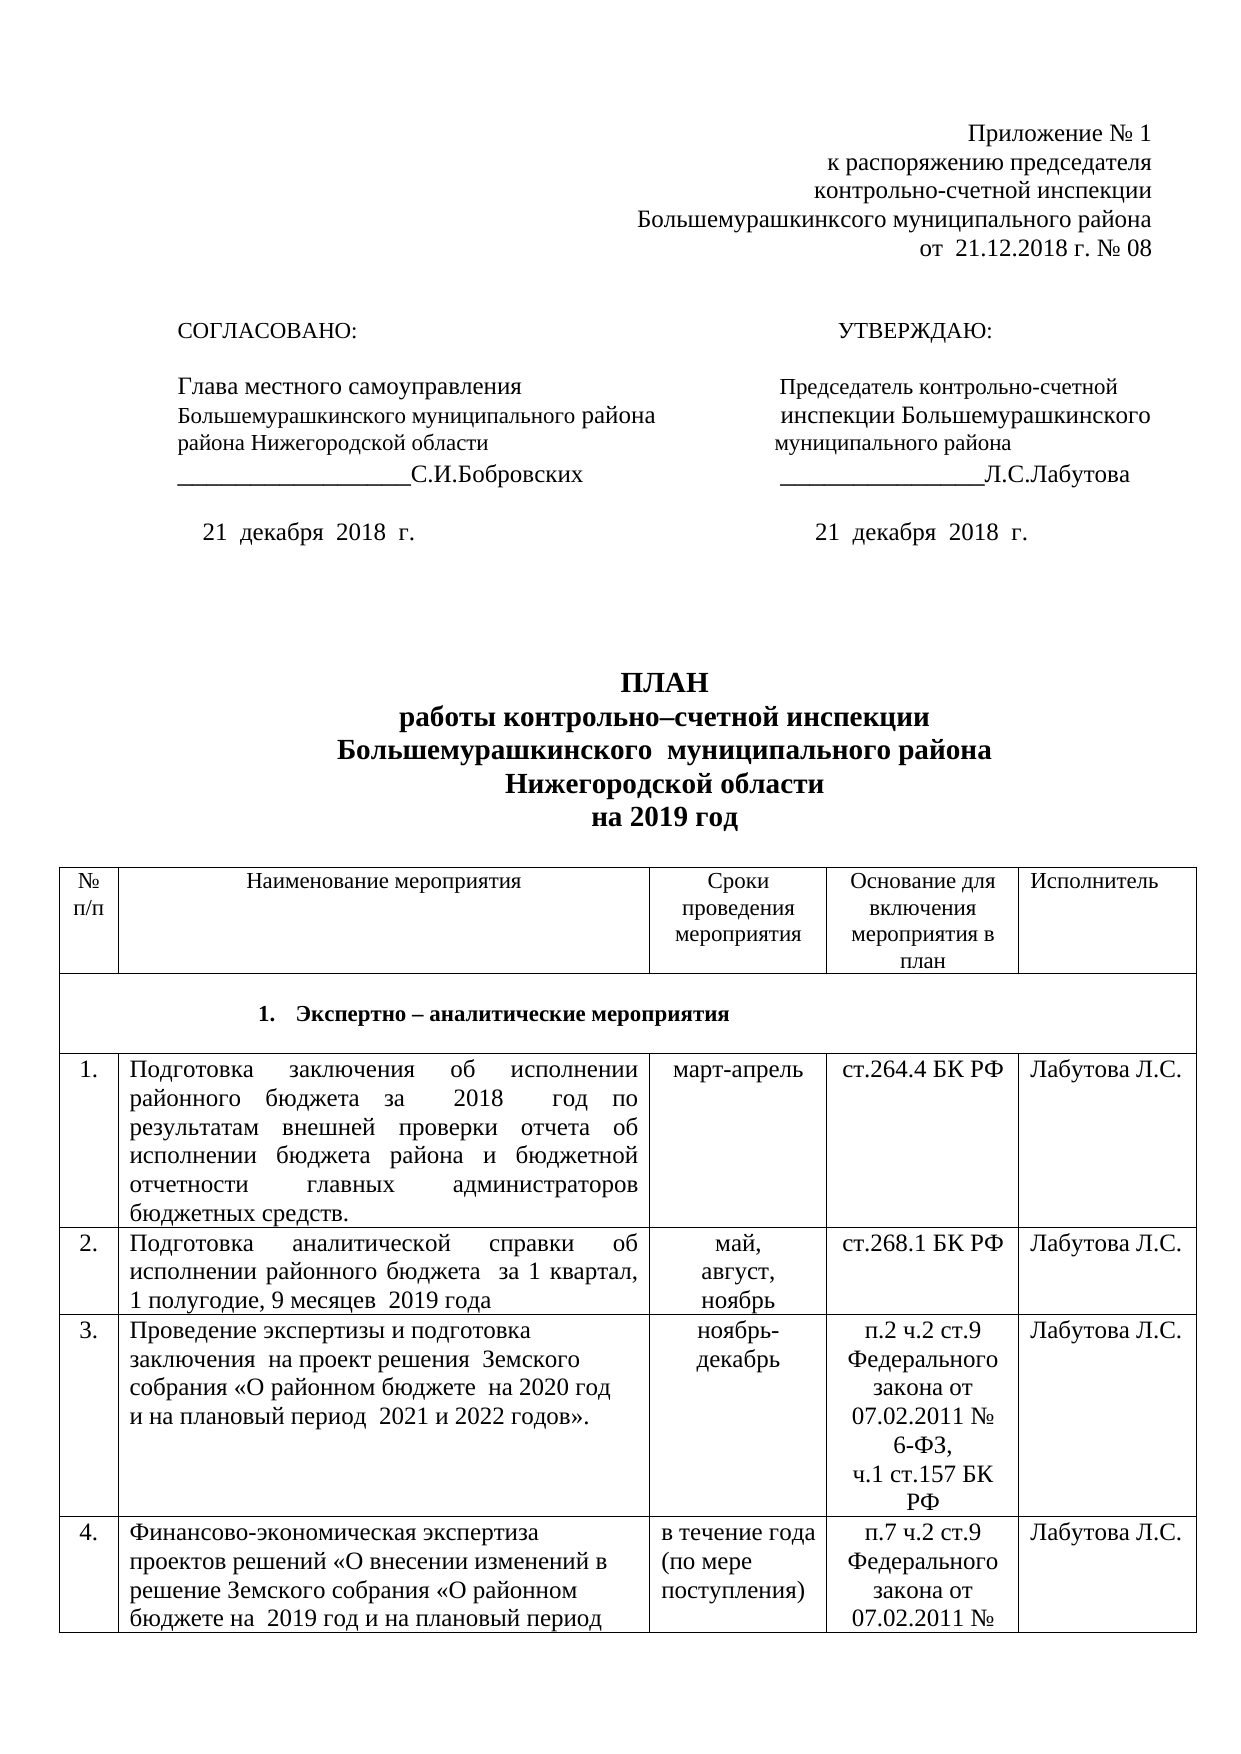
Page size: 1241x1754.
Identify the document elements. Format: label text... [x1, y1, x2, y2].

table_cell Подготовка заключения об исполнении районного бюджета за 2018 год по результатам внешней проверки отчета об исполнении бюджета района и бюджетной отчетности главных администраторов бюджетных средств. [119, 1054, 649, 1227]
table_header Исполнитель [1019, 868, 1196, 973]
table_cell Подготовка аналитической справки об исполнении районного бюджета за 1 квартал, 1 полугодие, 9 месяцев 2019 года [119, 1228, 649, 1314]
text 21 декабря 2018 г. 21 декабря 2018 г. [177, 517, 1152, 546]
text контрольно-счетной инспекции [177, 176, 1152, 204]
text Глава местного самоуправления Председатель контрольно-счетной Большемурашкинского муниципального района инспекции Большемурашкинского [177, 371, 1152, 429]
table_cell Лабутова Л.С. [1019, 1228, 1196, 1314]
table_cell май, август, ноябрь [650, 1228, 826, 1314]
text работы контрольно–счетной инспекции [177, 699, 1152, 732]
text СОГЛАСОВАНО: УТВЕРЖДАЮ: [177, 317, 1152, 343]
table_cell Лабутова Л.С. [1019, 1315, 1196, 1516]
text Большемурашкинского муниципального района [177, 732, 1152, 766]
text на 2019 год [177, 799, 1152, 833]
text Нижегородской области [177, 766, 1152, 799]
table_cell Лабутова Л.С. [1019, 1054, 1196, 1227]
table_cell 3. [60, 1315, 118, 1516]
text Большемурашкинксого муниципального района [177, 204, 1152, 233]
table_header Наименование мероприятия [119, 868, 649, 973]
table_cell 1. [60, 1054, 118, 1227]
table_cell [119, 1517, 649, 1632]
text ________________С.И.Бобровских ______________Л.С.Лабутова [177, 455, 1152, 489]
table_header Основание для включения мероприятия в план [827, 868, 1018, 973]
table_cell 4. [60, 1517, 118, 1632]
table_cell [827, 1517, 1018, 1632]
table_cell март-апрель [650, 1054, 826, 1227]
table_cell ст.268.1 БК РФ [827, 1228, 1018, 1314]
table_header Сроки проведения мероприятия [650, 868, 826, 973]
table_cell ст.264.4 БК РФ [827, 1054, 1018, 1227]
text района Нижегородской области муниципального района [177, 429, 1152, 455]
table_cell Экспертно – аналитические мероприятия [60, 974, 1196, 1053]
text Приложение № 1 [177, 118, 1152, 147]
table_cell ноябрь-декабрь [650, 1315, 826, 1516]
table_cell п.2 ч.2 ст.9 Федерального закона от 07.02.2011 № 6-ФЗ, ч.1 ст.157 БК РФ [827, 1315, 1018, 1516]
text ПЛАН [177, 665, 1152, 699]
table_cell 2. [60, 1228, 118, 1314]
table_header № п/п [60, 868, 118, 973]
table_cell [650, 1517, 826, 1632]
table_cell Проведение экспертизы и подготовка заключения на проект решения Земского собрания «О районном бюджете на 2020 год и на плановый период 2021 и 2022 годов». [119, 1315, 649, 1516]
table_cell Лабутова Л.С. [1019, 1517, 1196, 1632]
text от 21.12.2018 г. № 08 [177, 233, 1152, 262]
text к распоряжению председателя [177, 147, 1152, 176]
